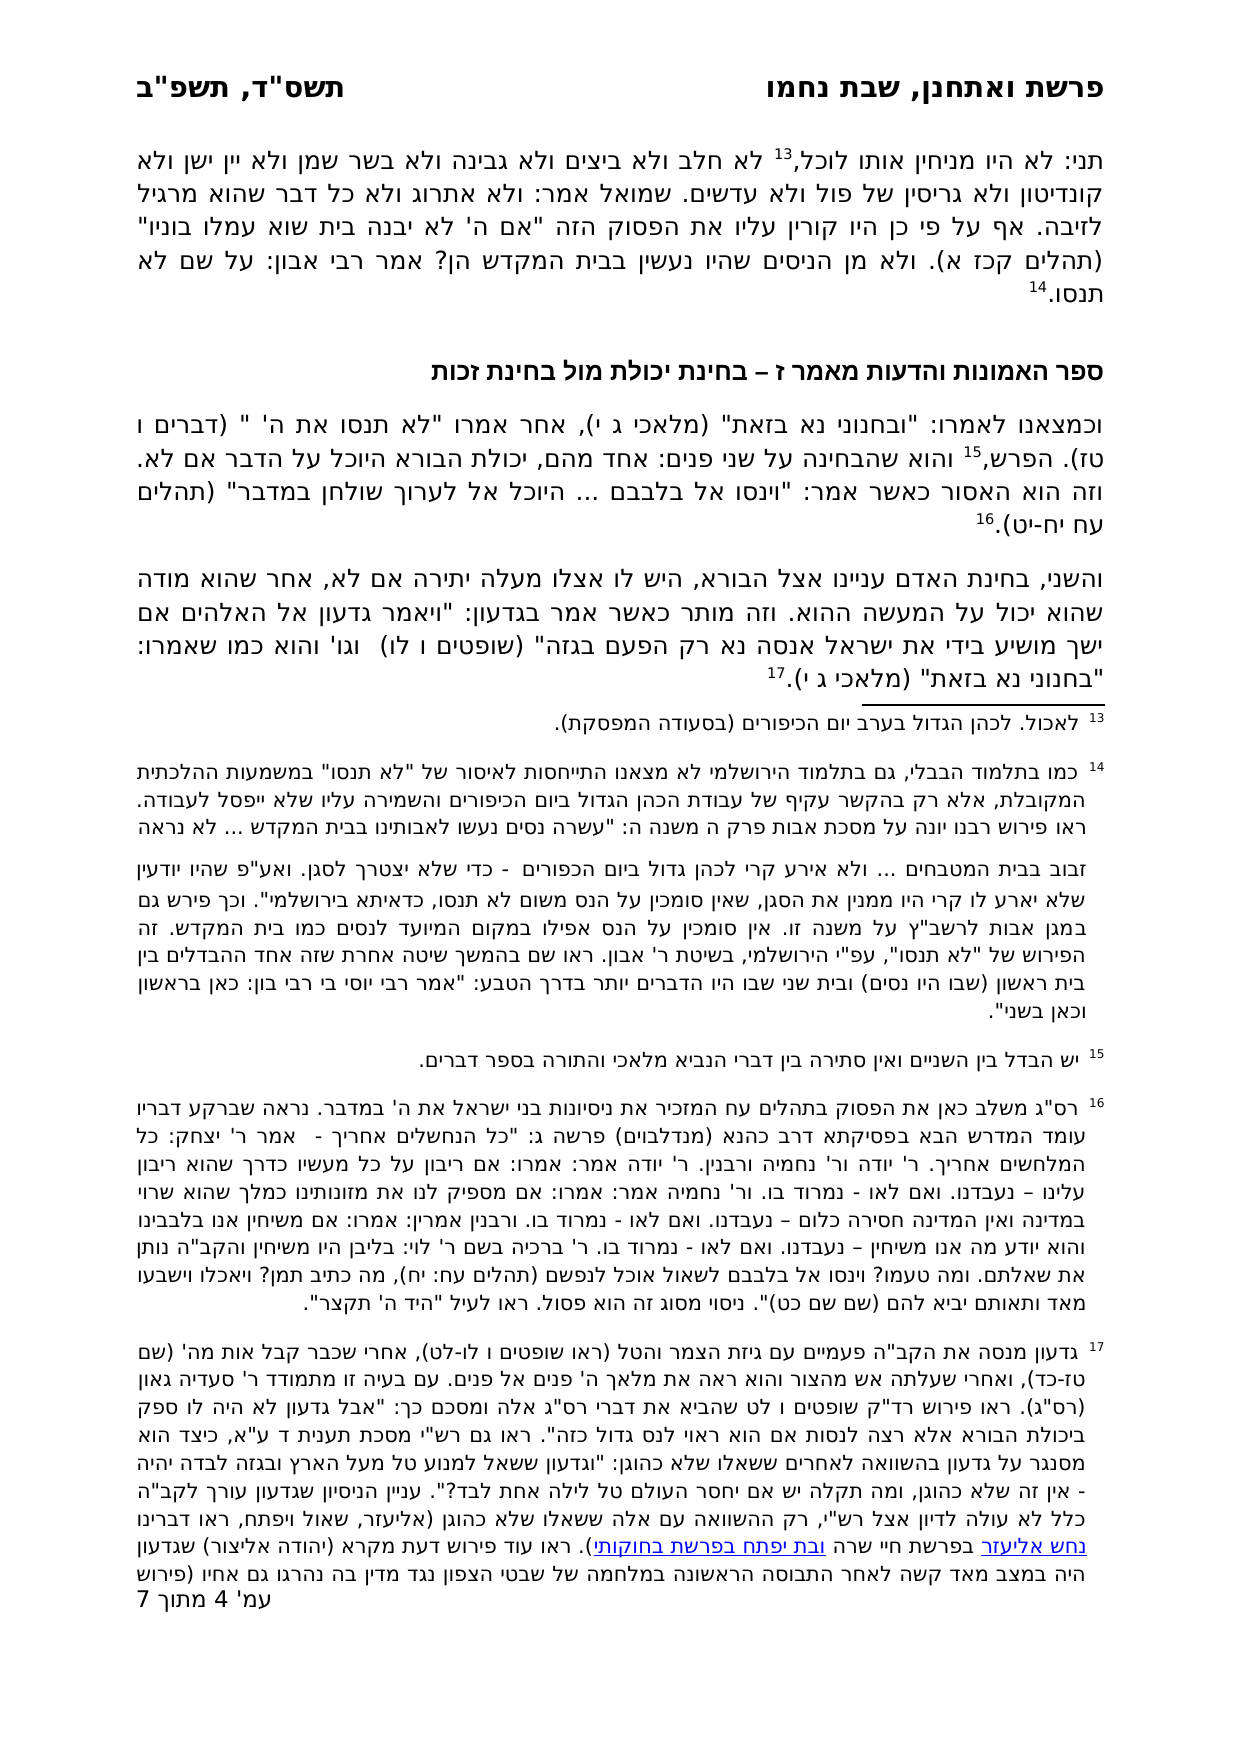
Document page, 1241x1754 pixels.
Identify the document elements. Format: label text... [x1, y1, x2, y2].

text וכמצאנו לאמרו: "ובחנוני נא בזאת" (מלאכי ג י), אחר אמרו "לא תנסו את ה' " (דברים ו טז). הפרש, והוא שהבחינה על שני פנים: אחד מהם, יכולת הבורא היוכל על הדבר אם לא. וזה הוא האסור כאשר אמר: "וינסו אל בלבבם ... היוכל אל לערוך שולחן במדבר" (תהלים עח יח-יט). [136, 406, 1104, 540]
text ספר האמונות והדעות מאמר ז – בחינת יכולת מול בחינת זכות [136, 354, 1104, 386]
text והשני, בחינת האדם עניינו אצל הבורא, היש לו אצלו מעלה יתירה אם לא, אחר שהוא מודה שהוא יכול על המעשה ההוא. וזה מותר כאשר אמר בגדעון: "ויאמר גדעון אל האלהים אם ישך מושיע בידי את ישראל אנסה נא רק הפעם בגזה" (שופטים ו לו) וגו' והוא כמו שאמרו: "בחנוני נא בזאת" (מלאכי ג י). [136, 561, 1104, 694]
text תני: לא היו מניחין אותו לוכל, לא חלב ולא ביצים ולא גבינה ולא בשר שמן ולא יין ישן ולא קונדיטון ולא גריסין של פול ולא עדשים. שמואל אמר: ולא אתרוג ולא כל דבר שהוא מרגיל לזיבה. אף על פי כן היו קורין עליו את הפסוק הזה "אם ה' לא יבנה בית שוא עמלו בוניו" (תהלים קכז א). ולא מן הניסים שהיו נעשין בבית המקדש הן? אמר רבי אבון: על שם לא תנסו. [136, 142, 1104, 308]
